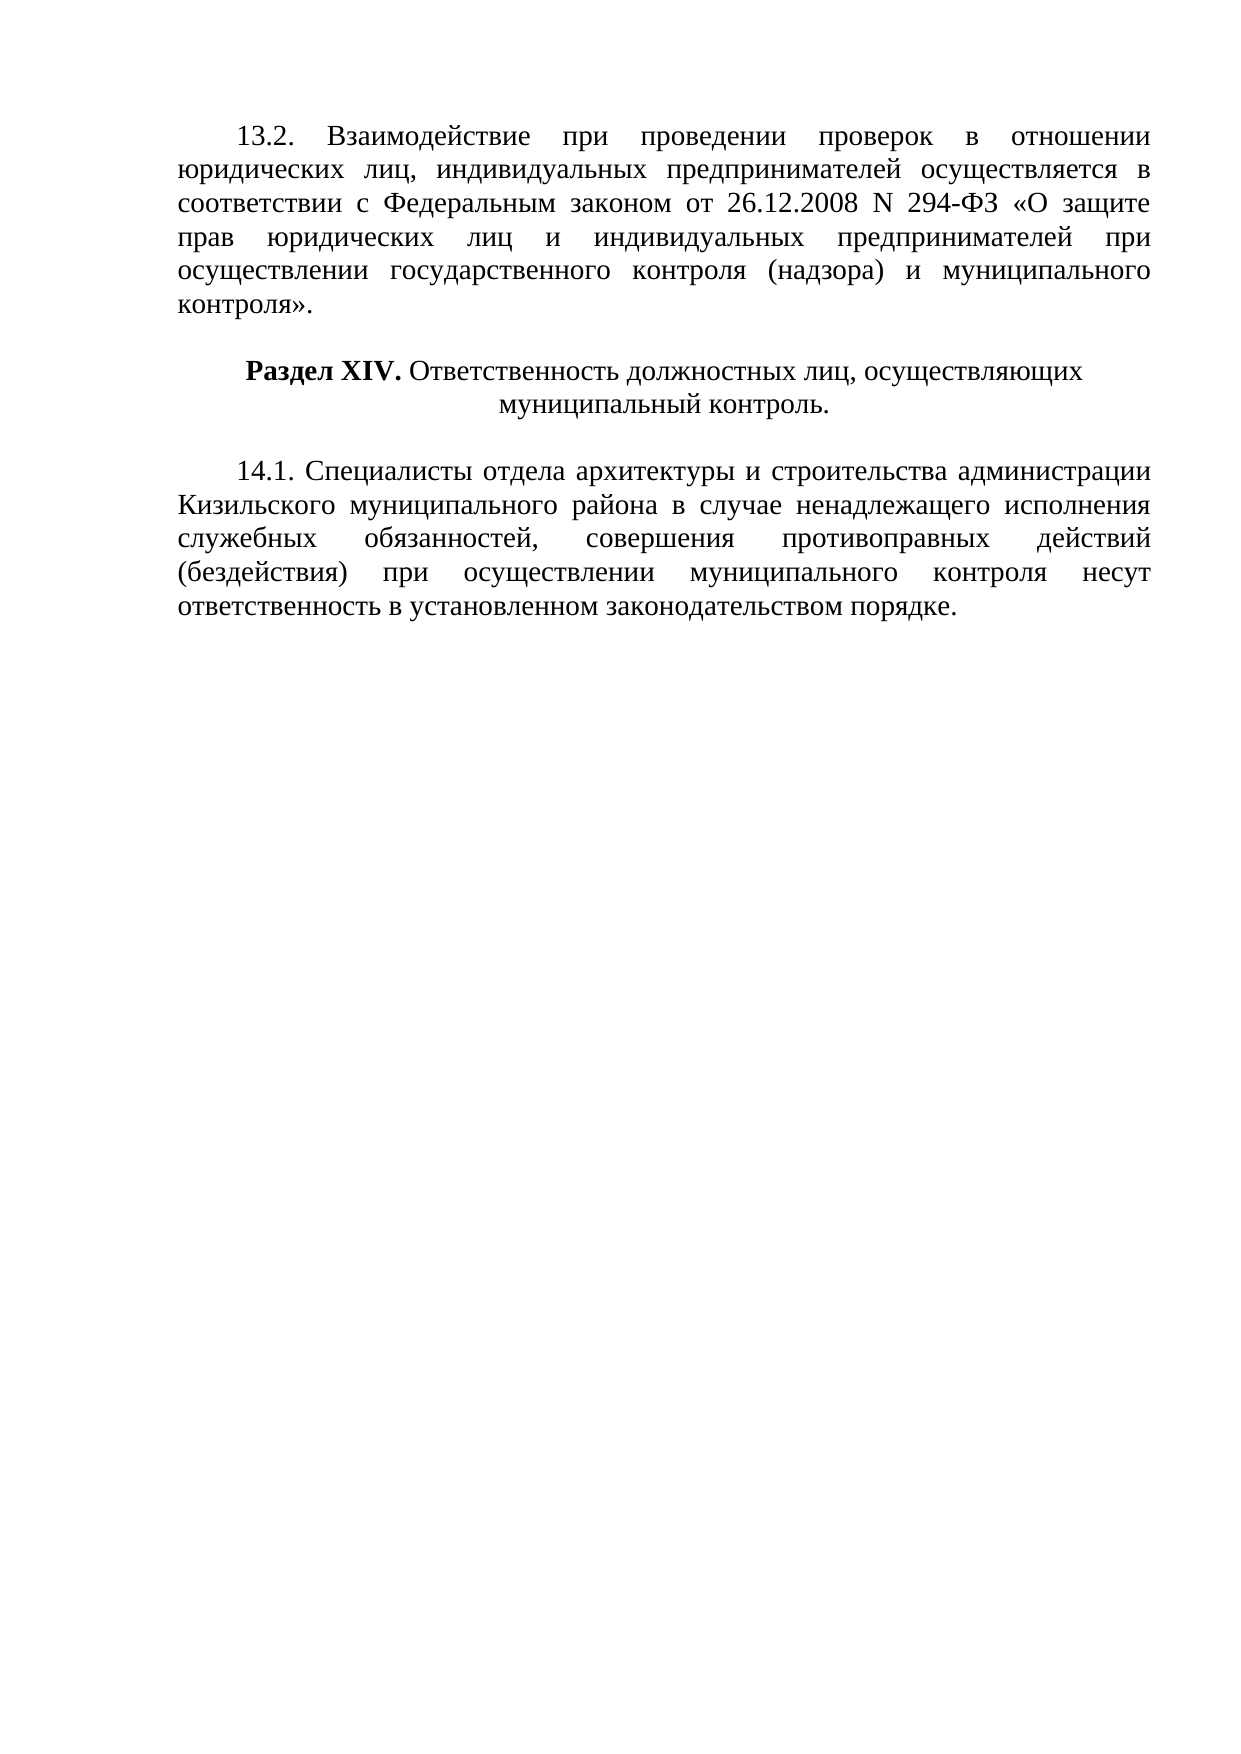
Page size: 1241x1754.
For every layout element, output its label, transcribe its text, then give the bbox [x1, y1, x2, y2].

text 13.2. Взаимодействие при проведении проверок в отношении юридических лиц, индивидуальных предпринимателей осуществляется в соответствии с Федеральным законом от 26.12.2008 N 294-ФЗ «О защите прав юридических лиц и индивидуальных предпринимателей при осуществлении государственного контроля (надзора) и муниципального контроля». [177, 118, 1152, 319]
text 14.1. Специалисты отдела архитектуры и строительства администрации Кизильского муниципального района в случае ненадлежащего исполнения служебных обязанностей, совершения противоправных действий (бездействия) при осуществлении муниципального контроля несут ответственность в установленном законодательством порядке. [177, 453, 1152, 621]
text Раздел XIV. Ответственность должностных лиц, осуществляющих муниципальный контроль. [177, 353, 1152, 420]
